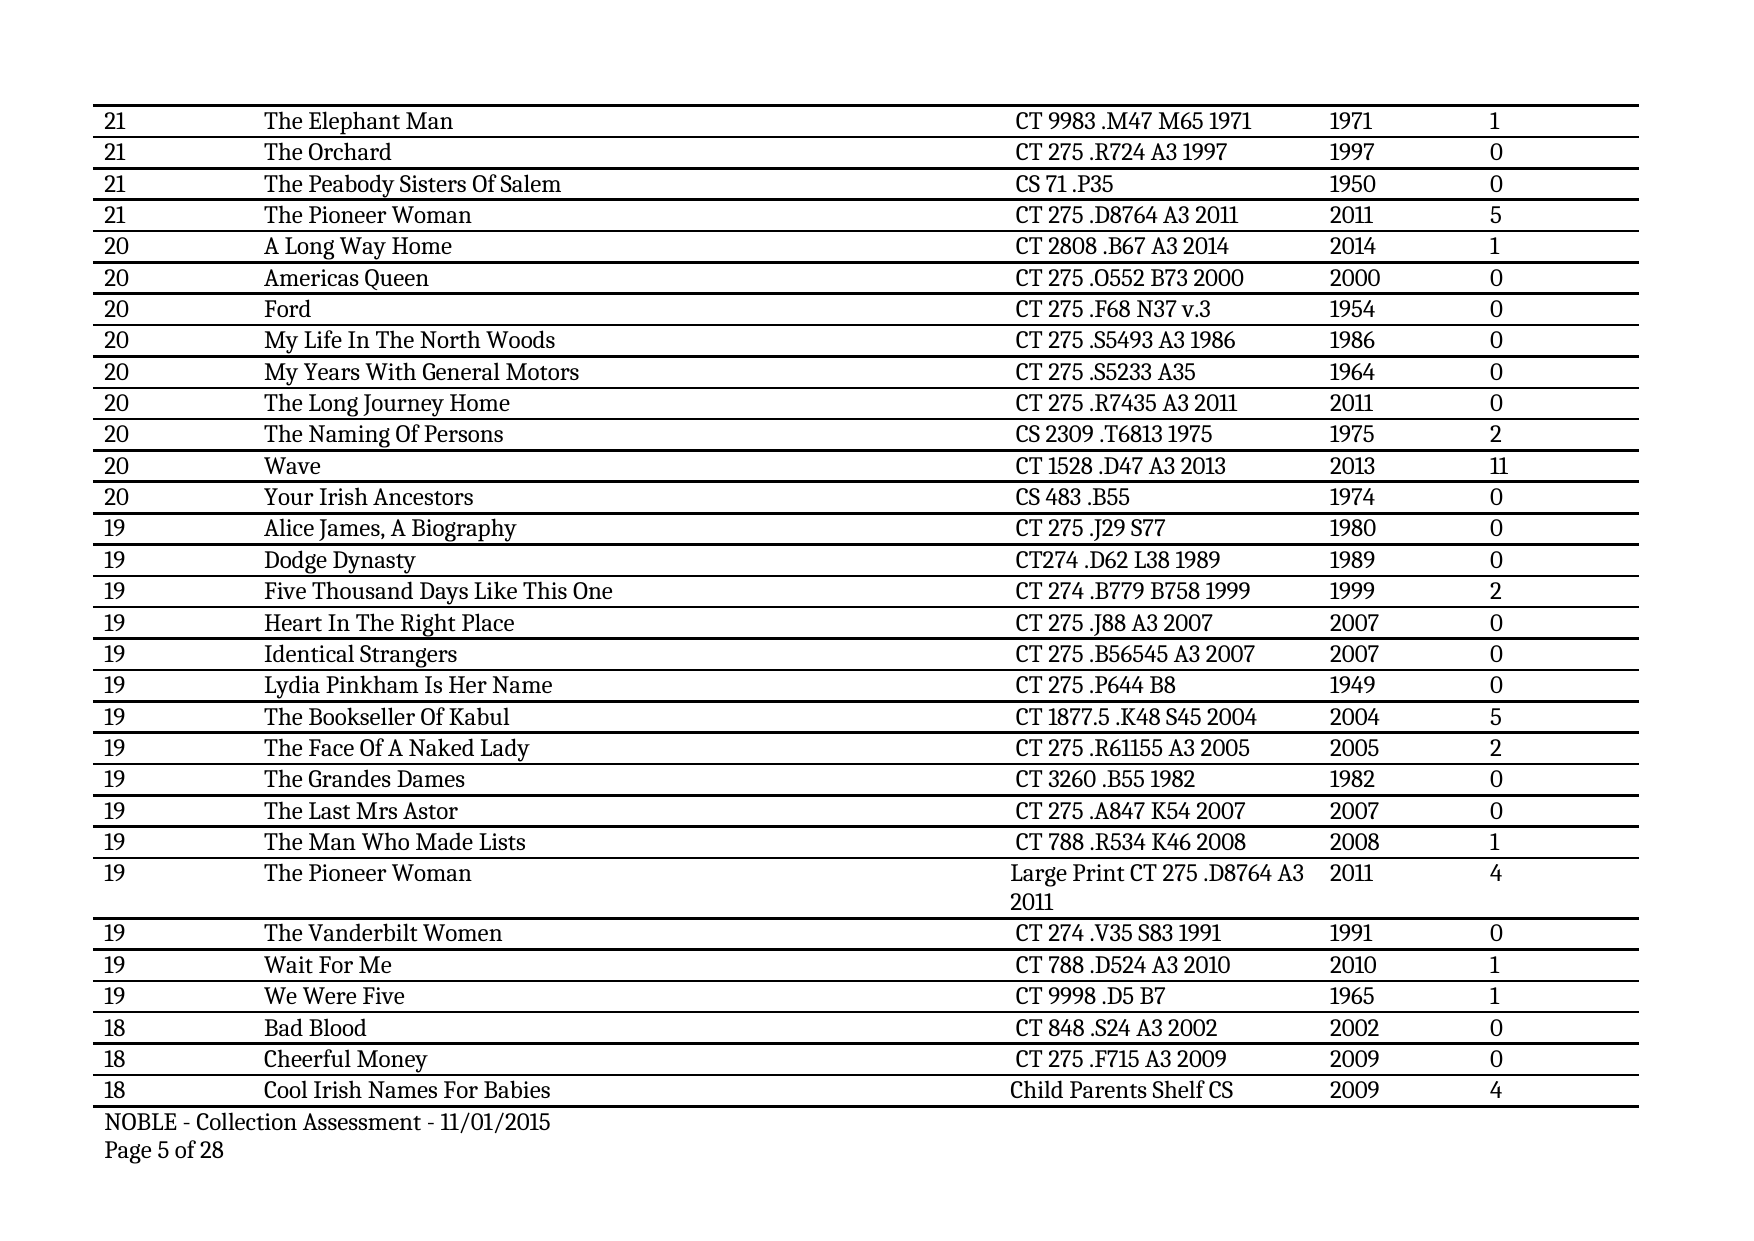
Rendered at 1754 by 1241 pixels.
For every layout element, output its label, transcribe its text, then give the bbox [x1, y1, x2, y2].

table_cell 0 [1479, 358, 1638, 386]
table_cell 0 [1479, 295, 1638, 324]
table_cell CT 275 .R724 A3 1997 [999, 138, 1319, 167]
table_cell 21 [93, 201, 253, 229]
table_cell 19 [93, 797, 253, 825]
table_cell 19 [93, 640, 253, 668]
table_cell 1 [1479, 232, 1638, 261]
table_cell 4 [1479, 1076, 1638, 1105]
table_cell 2009 [1319, 1045, 1478, 1073]
table_cell 19 [93, 546, 253, 574]
table_cell CT 275 .A847 K54 2007 [999, 797, 1319, 825]
table_cell 0 [1479, 389, 1638, 418]
table_cell CT 9998 .D5 B7 [999, 982, 1319, 1011]
table_cell 5 [1479, 201, 1638, 229]
table_cell 19 [93, 515, 253, 543]
table_cell Cheerful Money [253, 1045, 999, 1073]
table_cell The Face Of A Naked Lady [253, 734, 999, 763]
table_cell My Life In The North Woods [253, 326, 999, 355]
table_cell The Man Who Made Lists [253, 828, 999, 857]
table_cell 0 [1479, 640, 1638, 668]
table_cell 1 [1479, 107, 1638, 136]
table_cell 1989 [1319, 546, 1478, 574]
table_cell Alice James, A Biography [253, 515, 999, 543]
table_cell 2010 [1319, 951, 1478, 979]
table_cell 20 [93, 358, 253, 386]
table_cell 19 [93, 608, 253, 637]
table_cell 2000 [1319, 264, 1478, 292]
table_cell CT 275 .P644 B8 [999, 671, 1319, 700]
table_cell 1 [1479, 982, 1638, 1011]
table_cell 20 [93, 483, 253, 512]
table_cell 19 [93, 828, 253, 857]
table_cell 19 [93, 671, 253, 700]
table_cell 20 [93, 389, 253, 418]
table_cell CT 2808 .B67 A3 2014 [999, 232, 1319, 261]
table_cell The Naming Of Persons [253, 420, 999, 449]
table_cell 1 [1479, 828, 1638, 857]
table_cell 19 [93, 951, 253, 979]
table_cell CT 275 .R7435 A3 2011 [999, 389, 1319, 418]
table_cell 0 [1479, 797, 1638, 825]
table_cell CT274 .D62 L38 1989 [999, 546, 1319, 574]
table_cell 2011 [1319, 201, 1478, 229]
table_cell CT 275 .J88 A3 2007 [999, 608, 1319, 637]
table_cell CT 275 .F68 N37 v.3 [999, 295, 1319, 324]
table_cell CS 2309 .T6813 1975 [999, 420, 1319, 449]
table_cell Five Thousand Days Like This One [253, 577, 999, 606]
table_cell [999, 1076, 1319, 1105]
table_cell 1954 [1319, 295, 1478, 324]
table_cell 21 [93, 107, 253, 136]
table_cell CT 275 .J29 S77 [999, 515, 1319, 543]
table_cell 19 [93, 920, 253, 948]
table_cell Your Irish Ancestors [253, 483, 999, 512]
table_cell 2009 [1319, 1076, 1478, 1105]
table_cell The Pioneer Woman [253, 859, 999, 917]
table_cell 21 [93, 170, 253, 198]
table_cell CT 275 .D8764 A3 2011 [999, 201, 1319, 229]
table_cell 2007 [1319, 608, 1478, 637]
table_cell 19 [93, 703, 253, 731]
table_cell 19 [93, 734, 253, 763]
table_cell 21 [93, 138, 253, 167]
table_cell CT 275 .S5233 A35 [999, 358, 1319, 386]
table_cell 2004 [1319, 703, 1478, 731]
table_cell 5 [1479, 703, 1638, 731]
table_cell 20 [93, 452, 253, 480]
table_cell Bad Blood [253, 1013, 999, 1042]
table_cell CT 1877.5 .K48 S45 2004 [999, 703, 1319, 731]
table_cell 1991 [1319, 920, 1478, 948]
table_cell Identical Strangers [253, 640, 999, 668]
table_cell 1975 [1319, 420, 1478, 449]
table_cell 1950 [1319, 170, 1478, 198]
table_cell CT 275 .O552 B73 2000 [999, 264, 1319, 292]
table_cell The Last Mrs Astor [253, 797, 999, 825]
table_cell 1949 [1319, 671, 1478, 700]
table_cell 0 [1479, 170, 1638, 198]
table_cell 20 [93, 264, 253, 292]
table_cell Wait For Me [253, 951, 999, 979]
table_cell 19 [93, 765, 253, 794]
table_cell 18 [93, 1076, 253, 1105]
table_cell CT 9983 .M47 M65 1971 [999, 107, 1319, 136]
table_cell 2005 [1319, 734, 1478, 763]
table_cell 1965 [1319, 982, 1478, 1011]
table_cell 0 [1479, 765, 1638, 794]
table_cell 19 [93, 859, 253, 917]
table_cell 4 [1479, 859, 1638, 917]
table_cell 0 [1479, 1013, 1638, 1042]
table_cell 2008 [1319, 828, 1478, 857]
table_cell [253, 1076, 999, 1105]
table_cell 20 [93, 326, 253, 355]
table_cell We Were Five [253, 982, 999, 1011]
table_cell The Peabody Sisters Of Salem [253, 170, 999, 198]
table_cell Dodge Dynasty [253, 546, 999, 574]
table_cell 0 [1479, 920, 1638, 948]
table_cell 1986 [1319, 326, 1478, 355]
table_cell 1980 [1319, 515, 1478, 543]
table_cell A Long Way Home [253, 232, 999, 261]
table_cell 2 [1479, 577, 1638, 606]
table_cell 0 [1479, 515, 1638, 543]
table_cell 0 [1479, 671, 1638, 700]
table_cell Ford [253, 295, 999, 324]
table_cell Wave [253, 452, 999, 480]
table_cell 19 [93, 577, 253, 606]
table_cell The Orchard [253, 138, 999, 167]
table_cell 19 [93, 982, 253, 1011]
table_cell 1964 [1319, 358, 1478, 386]
table_cell 2 [1479, 420, 1638, 449]
table_cell 0 [1479, 1045, 1638, 1073]
table_cell 2014 [1319, 232, 1478, 261]
table_cell 1 [1479, 951, 1638, 979]
table_cell 2007 [1319, 797, 1478, 825]
table_cell 2011 [1319, 859, 1478, 917]
table_cell 1971 [1319, 107, 1478, 136]
table_cell 0 [1479, 138, 1638, 167]
table_cell The Elephant Man [253, 107, 999, 136]
table_cell The Pioneer Woman [253, 201, 999, 229]
table_cell 2007 [1319, 640, 1478, 668]
table_cell The Bookseller Of Kabul [253, 703, 999, 731]
table_cell 0 [1479, 483, 1638, 512]
table_cell Large Print CT 275 .D8764 A3 2011 [999, 859, 1319, 917]
table_cell 1982 [1319, 765, 1478, 794]
table_cell Lydia Pinkham Is Her Name [253, 671, 999, 700]
table_cell 1997 [1319, 138, 1478, 167]
table_cell 2011 [1319, 389, 1478, 418]
table_cell 20 [93, 420, 253, 449]
table_cell 18 [93, 1045, 253, 1073]
table_cell 20 [93, 232, 253, 261]
table_cell CT 788 .D524 A3 2010 [999, 951, 1319, 979]
table_cell CS 71 .P35 [999, 170, 1319, 198]
table_cell The Vanderbilt Women [253, 920, 999, 948]
table_cell The Grandes Dames [253, 765, 999, 794]
table_cell CT 3260 .B55 1982 [999, 765, 1319, 794]
table_cell 2 [1479, 734, 1638, 763]
table_cell CS 483 .B55 [999, 483, 1319, 512]
table_cell My Years With General Motors [253, 358, 999, 386]
table_cell CT 275 .R61155 A3 2005 [999, 734, 1319, 763]
table_cell Heart In The Right Place [253, 608, 999, 637]
table_cell CT 275 .F715 A3 2009 [999, 1045, 1319, 1073]
table_cell 0 [1479, 326, 1638, 355]
table_cell Americas Queen [253, 264, 999, 292]
table_cell CT 274 .B779 B758 1999 [999, 577, 1319, 606]
table_cell 2002 [1319, 1013, 1478, 1042]
table_cell 11 [1479, 452, 1638, 480]
table_cell 18 [93, 1013, 253, 1042]
table_cell CT 788 .R534 K46 2008 [999, 828, 1319, 857]
table_cell 2013 [1319, 452, 1478, 480]
table_cell CT 275 .B56545 A3 2007 [999, 640, 1319, 668]
table_cell CT 275 .S5493 A3 1986 [999, 326, 1319, 355]
table_cell CT 274 .V35 S83 1991 [999, 920, 1319, 948]
table_cell 20 [93, 295, 253, 324]
table_cell CT 848 .S24 A3 2002 [999, 1013, 1319, 1042]
table_cell 0 [1479, 546, 1638, 574]
table_cell CT 1528 .D47 A3 2013 [999, 452, 1319, 480]
table_cell 1999 [1319, 577, 1478, 606]
table_cell 0 [1479, 608, 1638, 637]
table_cell 1974 [1319, 483, 1478, 512]
table_cell 0 [1479, 264, 1638, 292]
table_cell The Long Journey Home [253, 389, 999, 418]
